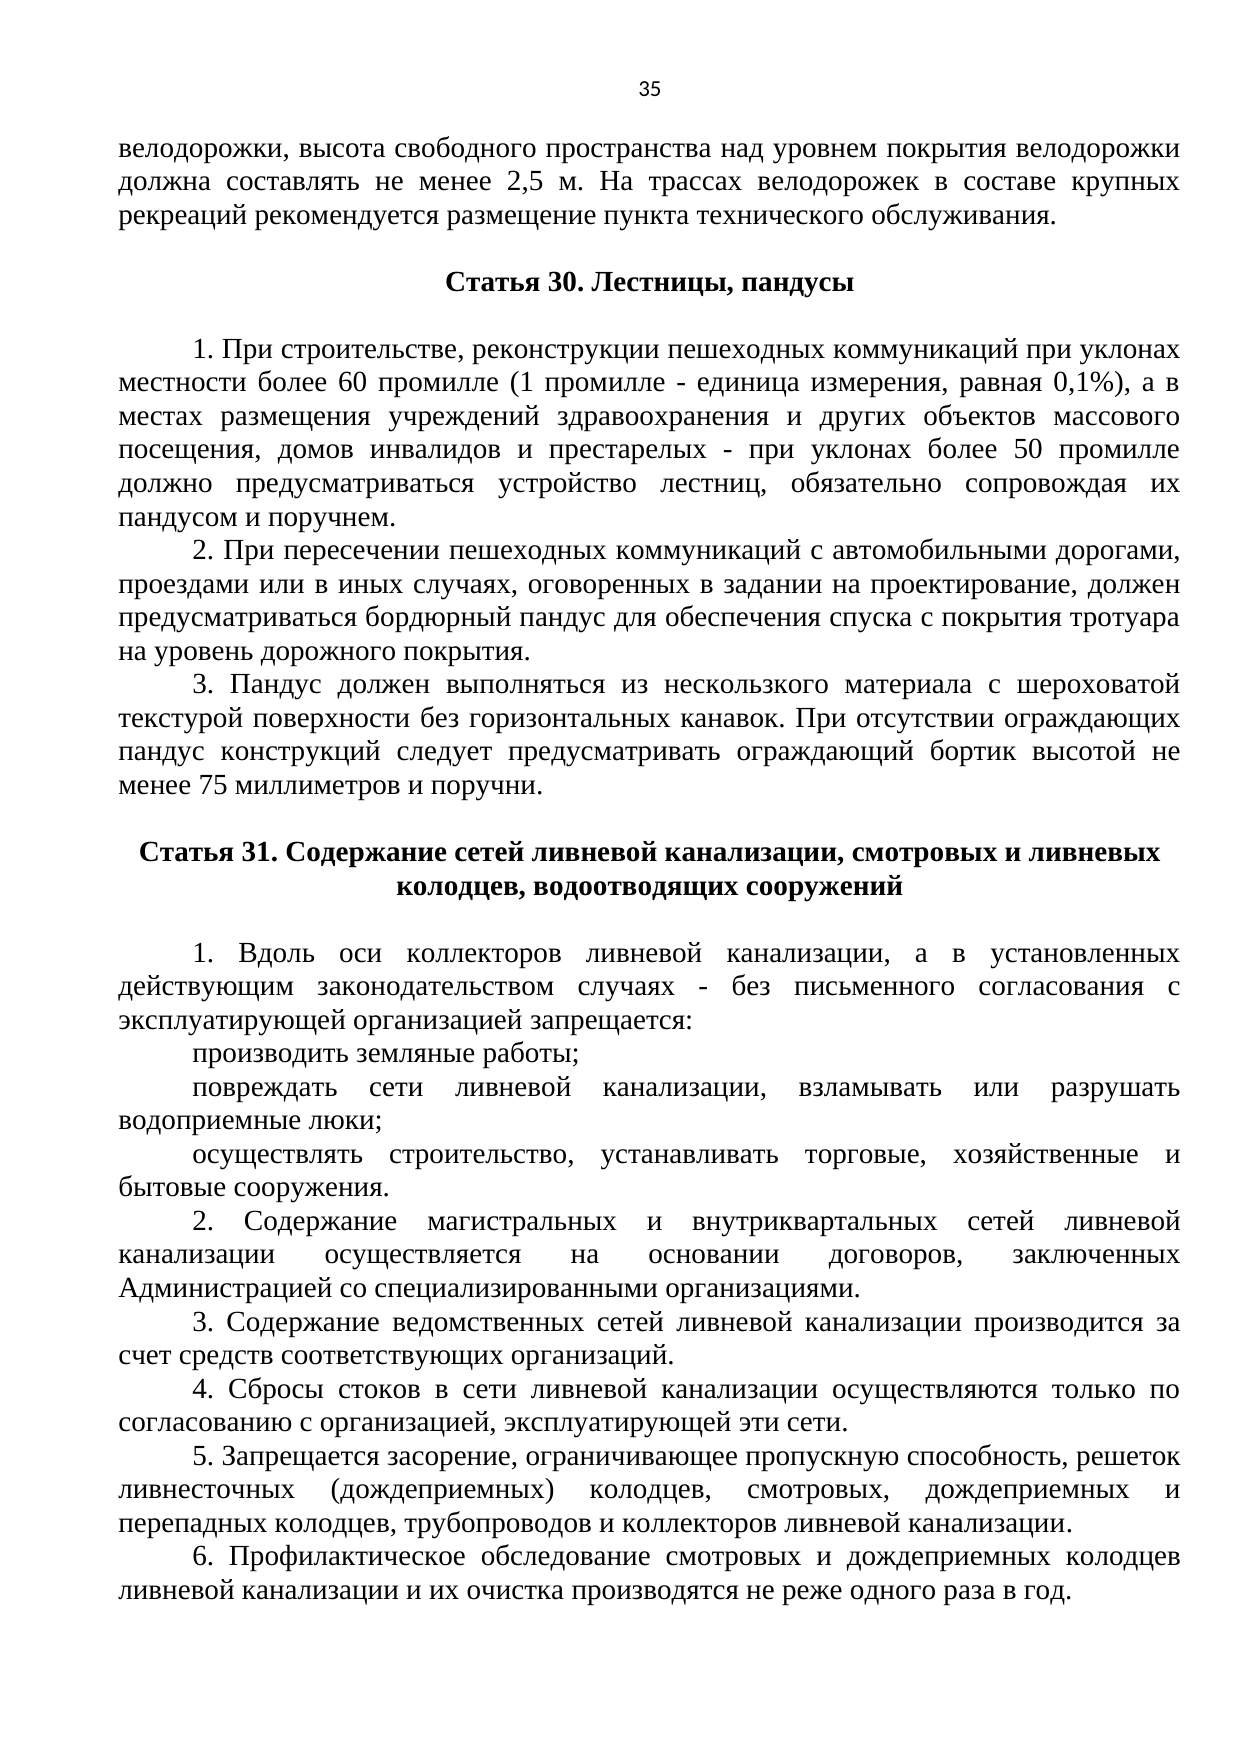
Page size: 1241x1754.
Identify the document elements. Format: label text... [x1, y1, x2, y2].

text 1. При строительстве, реконструкции пешеходных коммуникаций при уклонах местности более 60 промилле (1 промилле - единица измерения, равная 0,1%), а в местах размещения учреждений здравоохранения и других объектов массового посещения, домов инвалидов и престарелых - при уклонах более 50 промилле должно предусматриваться устройство лестниц, обязательно сопровождая их пандусом и поручнем. [118, 331, 1181, 532]
text 6. Профилактическое обследование смотровых и дождеприемных колодцев ливневой канализации и их очистка производятся не реже одного раза в год. [118, 1538, 1181, 1606]
text 5. Запрещается засорение, ограничивающее пропускную способность, решеток ливнесточных (дождеприемных) колодцев, смотровых, дождеприемных и перепадных колодцев, трубопроводов и коллекторов ливневой канализации. [118, 1438, 1181, 1538]
text 4. Сбросы стоков в сети ливневой канализации осуществляются только по согласованию с организацией, эксплуатирующей эти сети. [118, 1371, 1181, 1438]
text 1. Вдоль оси коллекторов ливневой канализации, а в установленных действующим законодательством случаях - без письменного согласования с эксплуатирующей организацией запрещается: [118, 935, 1181, 1035]
text производить земляные работы; [118, 1035, 1181, 1069]
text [118, 130, 1181, 230]
text 2. Содержание магистральных и внутриквартальных сетей ливневой канализации осуществляется на основании договоров, заключенных Администрацией со специализированными организациями. [118, 1203, 1181, 1304]
text 3. Пандус должен выполняться из нескользкого материала с шероховатой текстурой поверхности без горизонтальных канавок. При отсутствии ограждающих пандус конструкций следует предусматривать ограждающий бортик высотой не менее 75 миллиметров и поручни. [118, 666, 1181, 801]
text повреждать сети ливневой канализации, взламывать или разрушать водоприемные люки; [118, 1069, 1181, 1136]
text 2. При пересечении пешеходных коммуникаций с автомобильными дорогами, проездами или в иных случаях, оговоренных в задании на проектирование, должен предусматриваться бордюрный пандус для обеспечения спуска с покрытия тротуара на уровень дорожного покрытия. [118, 532, 1181, 666]
text Статья 30. Лестницы, пандусы [118, 264, 1181, 297]
text 3. Содержание ведомственных сетей ливневой канализации производится за счет средств соответствующих организаций. [118, 1304, 1181, 1371]
text Статья 31. Содержание сетей ливневой канализации, смотровых и ливневых колодцев, водоотводящих сооружений [118, 834, 1181, 901]
text осуществлять строительство, устанавливать торговые, хозяйственные и бытовые сооружения. [118, 1136, 1181, 1203]
